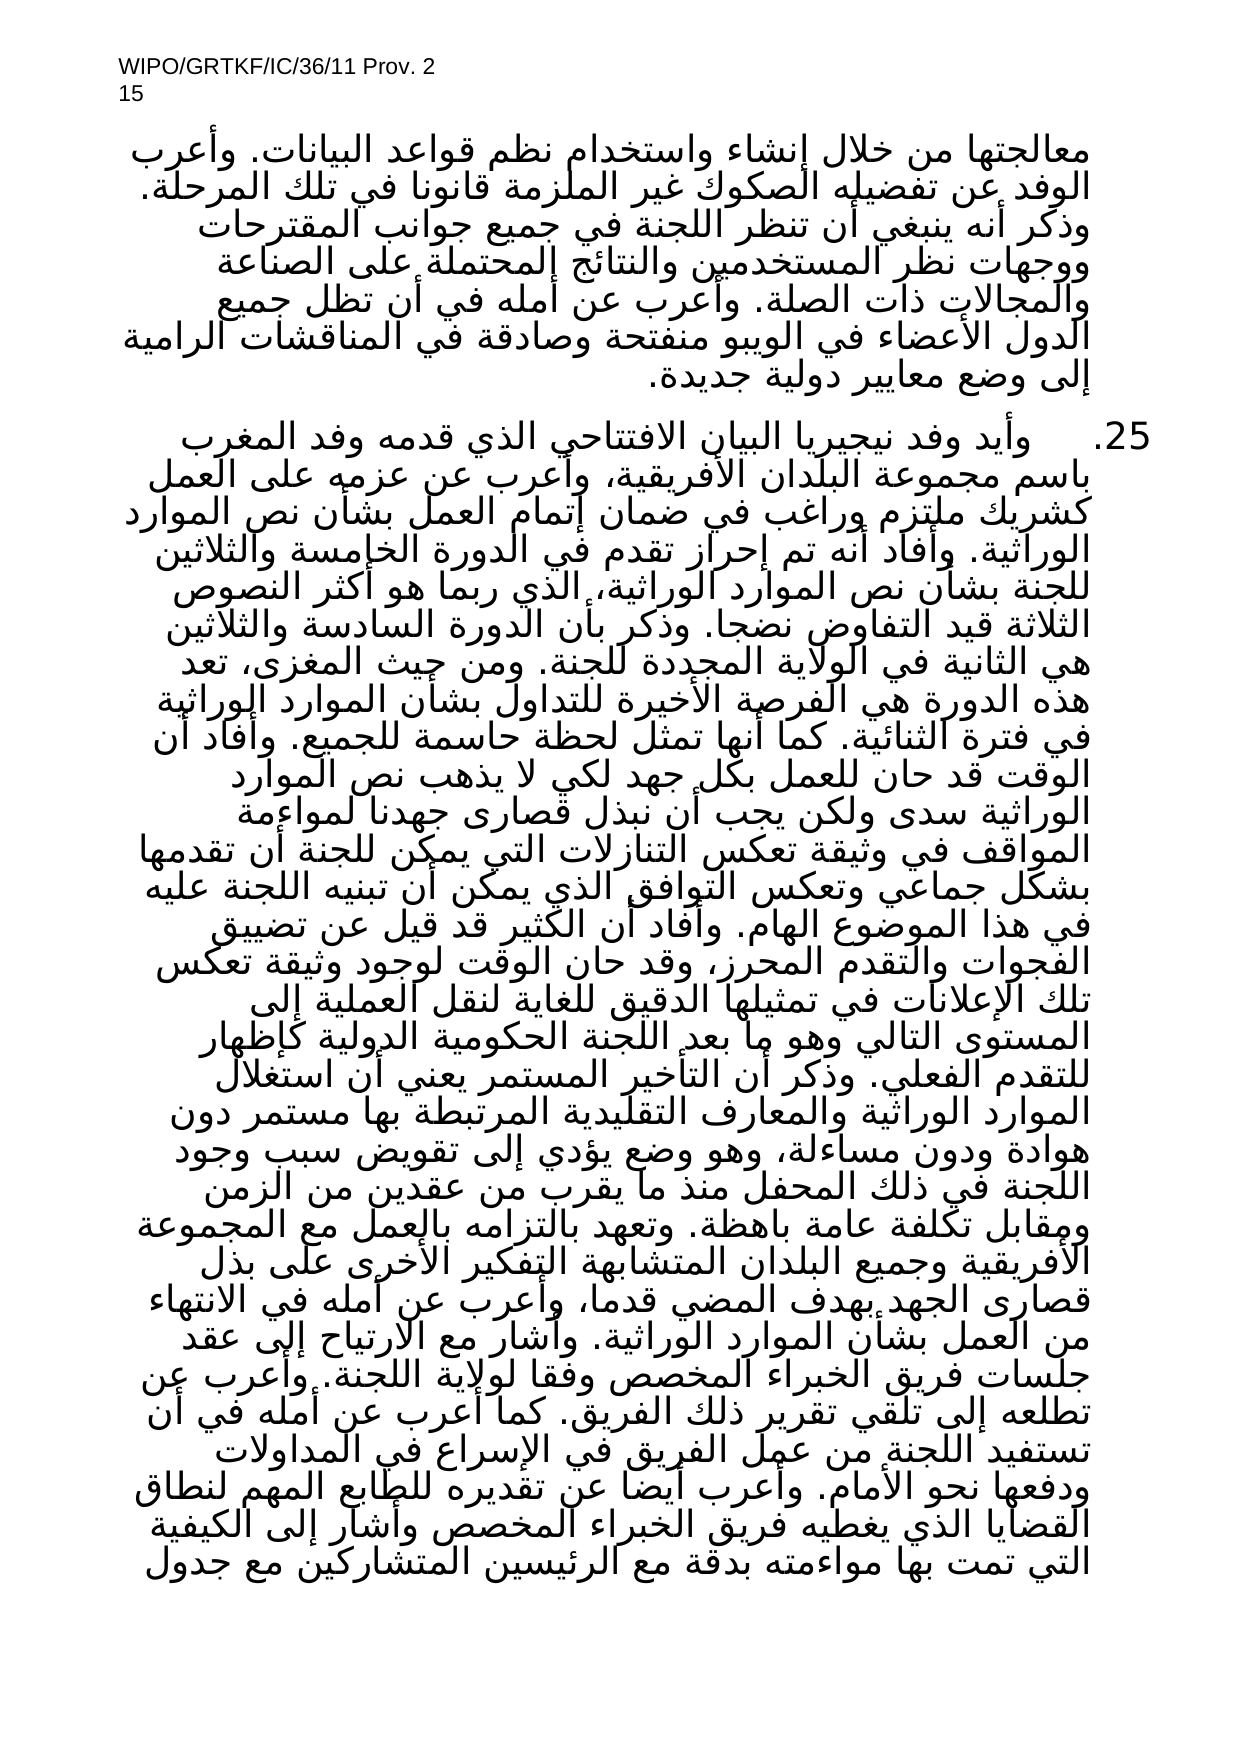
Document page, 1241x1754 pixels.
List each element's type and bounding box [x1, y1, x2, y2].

text [118, 420, 1092, 1582]
text [118, 132, 1092, 395]
